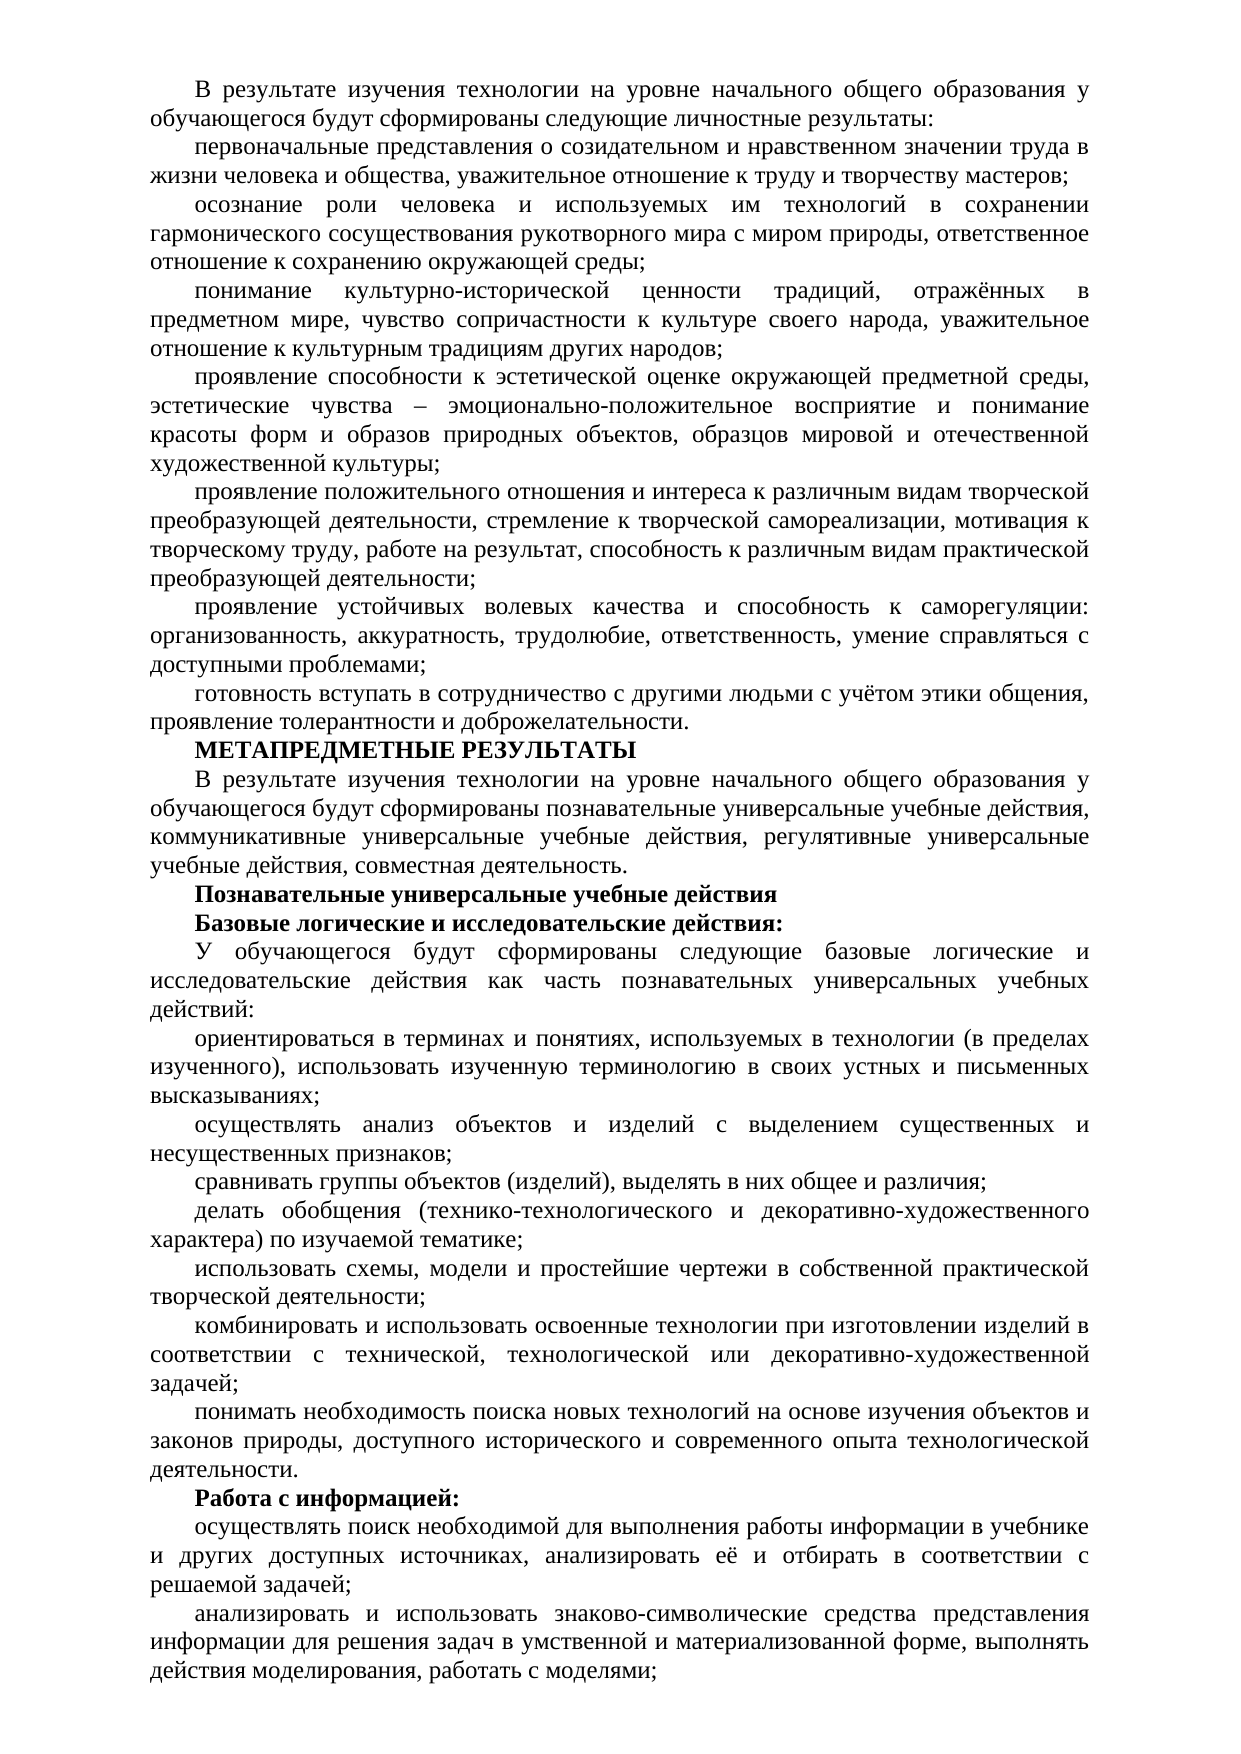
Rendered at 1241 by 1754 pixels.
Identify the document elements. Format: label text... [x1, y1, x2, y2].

text В результате изучения технологии на уровне начального общего образования у обучающегося будут сформированы следующие личностные результаты: [150, 74, 1090, 131]
text осуществлять поиск необходимой для выполнения работы информации в учебнике и других доступных источниках, анализировать её и отбирать в соответствии с решаемой задачей; [150, 1511, 1090, 1598]
text проявление способности к эстетической оценке окружающей предметной среды, эстетические чувства – эмоционально-положительное восприятие и понимание красоты форм и образов природных объектов, образцов мировой и отечественной художественной культуры; [150, 361, 1090, 476]
text У обучающегося будут сформированы следующие базовые логические и исследовательские действия как часть познавательных универсальных учебных действий: [150, 936, 1090, 1023]
text сравнивать группы объектов (изделий), выделять в них общее и различия; [150, 1166, 1090, 1195]
text первоначальные представления о созидательном и нравственном значении труда в жизни человека и общества, уважительное отношение к труду и творчеству мастеров; [150, 131, 1090, 189]
text Базовые логические и исследовательские действия: [150, 908, 1090, 936]
text проявление устойчивых волевых качества и способность к саморегуляции: организованность, аккуратность, трудолюбие, ответственность, умение справляться с доступными проблемами; [150, 591, 1090, 678]
text комбинировать и использовать освоенные технологии при изготовлении изделий в соответствии с технической, технологической или декоративно-художественной задачей; [150, 1310, 1090, 1396]
text В результате изучения технологии на уровне начального общего образования у обучающегося будут сформированы познавательные универсальные учебные действия, коммуникативные универсальные учебные действия, регулятивные универсальные учебные действия, совместная деятельность. [150, 764, 1090, 879]
text осуществлять анализ объектов и изделий с выделением существенных и несущественных признаков; [150, 1109, 1090, 1166]
text МЕТАПРЕДМЕТНЫЕ РЕЗУЛЬТАТЫ [150, 735, 1090, 764]
text проявление положительного отношения и интереса к различным видам творческой преобразующей деятельности, стремление к творческой самореализации, мотивация к творческому труду, работе на результат, способность к различным видам практической преобразующей деятельности; [150, 476, 1090, 591]
text делать обобщения (технико-технологического и декоративно-художественного характера) по изучаемой тематике; [150, 1195, 1090, 1253]
text анализировать и использовать знаково-символические средства представления информации для решения задач в умственной и материализованной форме, выполнять действия моделирования, работать с моделями; [150, 1598, 1090, 1684]
text Работа с информацией: [150, 1483, 1090, 1511]
text ориентироваться в терминах и понятиях, используемых в технологии (в пределах изученного), использовать изученную терминологию в своих устных и письменных высказываниях; [150, 1023, 1090, 1109]
text Познавательные универсальные учебные действия [150, 879, 1090, 908]
text использовать схемы, модели и простейшие чертежи в собственной практической творческой деятельности; [150, 1253, 1090, 1310]
text понимание культурно-исторической ценности традиций, отражённых в предметном мире, чувство сопричастности к культуре своего народа, уважительное отношение к культурным традициям других народов; [150, 275, 1090, 361]
text понимать необходимость поиска новых технологий на основе изучения объектов и законов природы, доступного исторического и современного опыта технологической деятельности. [150, 1396, 1090, 1483]
text осознание роли человека и используемых им технологий в сохранении гармонического сосуществования рукотворного мира с миром природы, ответственное отношение к сохранению окружающей среды; [150, 189, 1090, 275]
text готовность вступать в сотрудничество с другими людьми с учётом этики общения, проявление толерантности и доброжелательности. [150, 678, 1090, 735]
